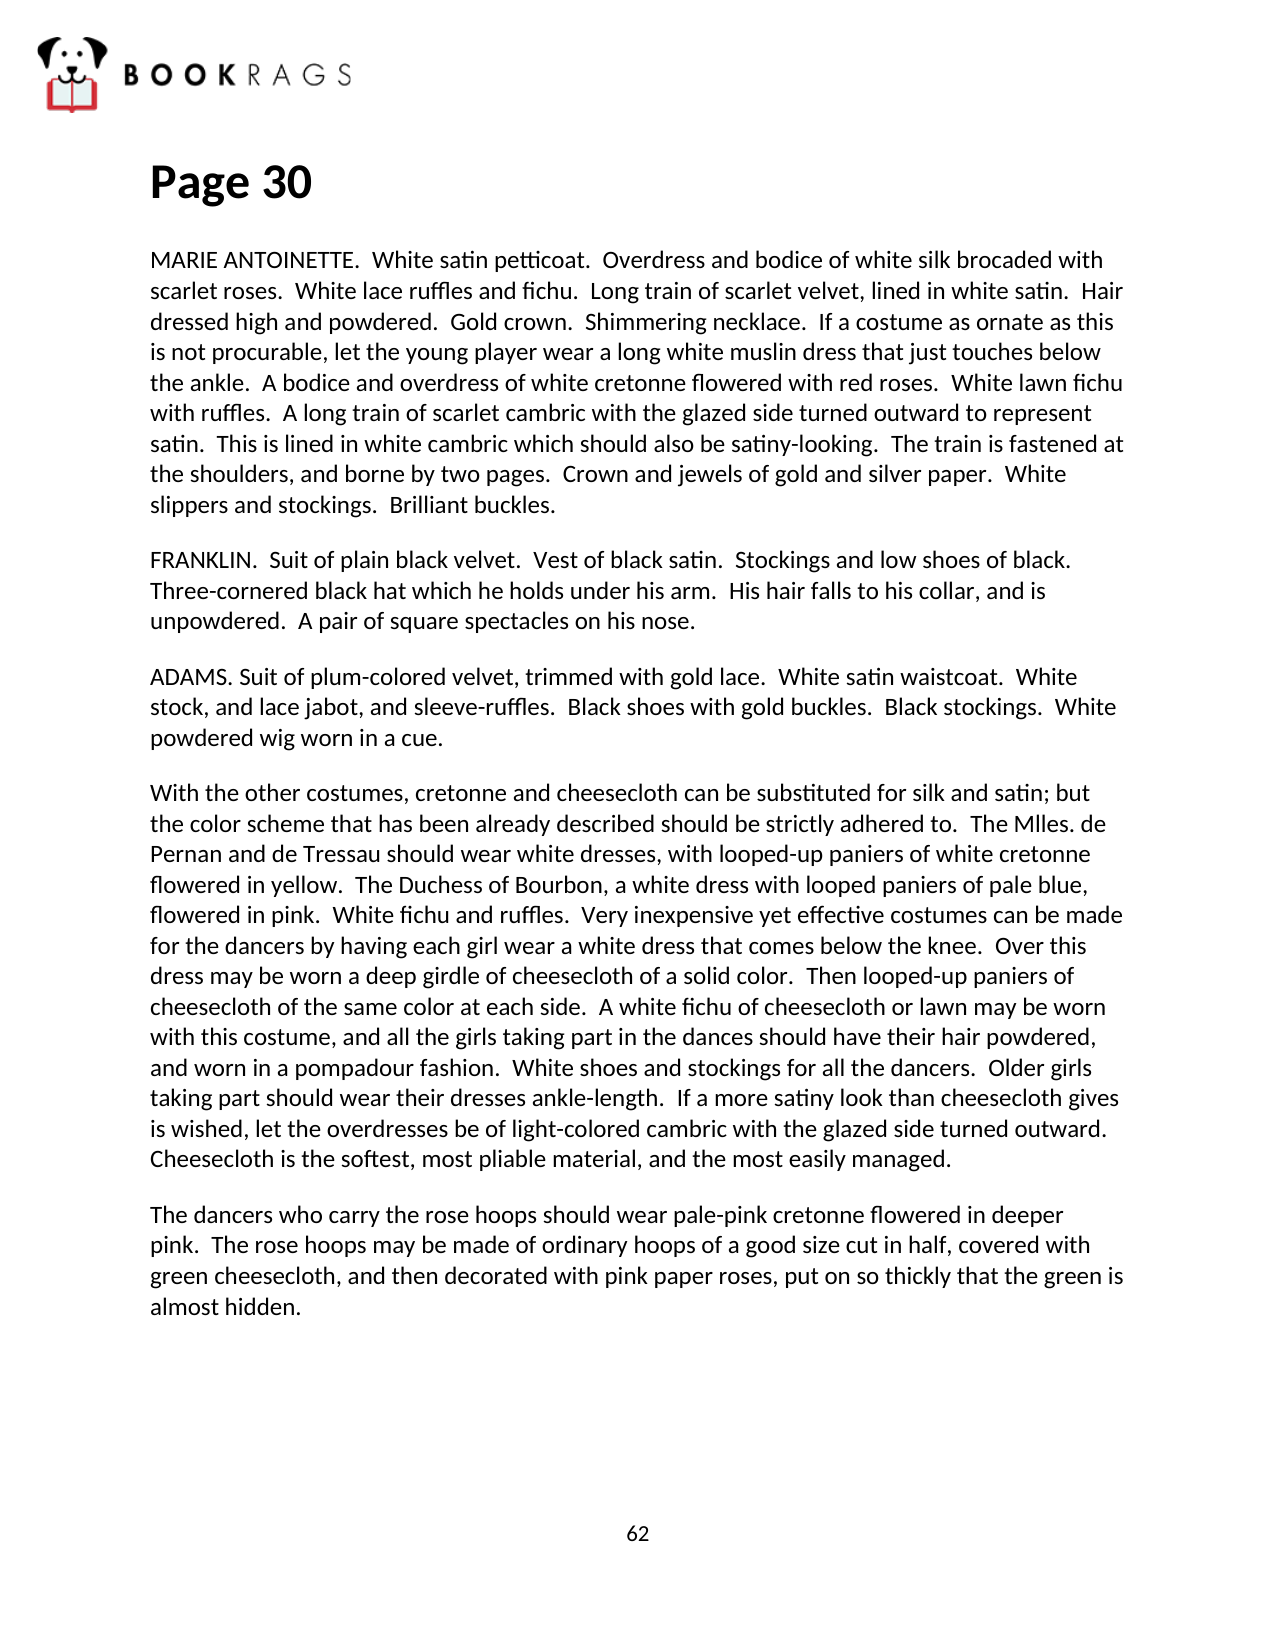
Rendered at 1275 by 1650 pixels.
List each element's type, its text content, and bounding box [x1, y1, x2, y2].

picture [37, 37, 351, 113]
text FRANKLIN. Suit of plain black velvet. Vest of black satin. Stockings and low shoes of black. Three-cornered black hat which he holds under his arm. His hair falls to his collar, and is unpowdered. A pair of square spectacles on his nose. [150, 544, 1125, 636]
text ADAMS. Suit of plum-colored velvet, trimmed with gold lace. White satin waistcoat. White stock, and lace jabot, and sleeve-ruffles. Black shoes with gold buckles. Black stockings. White powdered wig worn in a cue. [150, 661, 1125, 752]
text With the other costumes, cretonne and cheesecloth can be substituted for silk and satin; but the color scheme that has been already described should be strictly adhered to. The Mlles. de Pernan and de Tressau should wear white dresses, with looped-up paniers of white cretonne flowered in yellow. The Duchess of Bourbon, a white dress with looped paniers of pale blue, flowered in pink. White fichu and ruffles. Very inexpensive yet effective costumes can be made for the dancers by having each girl wear a white dress that comes below the knee. Over this dress may be worn a deep girdle of cheesecloth of a solid color. Then looped-up paniers of cheesecloth of the same color at each side. A white fichu of cheesecloth or lawn may be worn with this costume, and all the girls taking part in the dances should have their hair powdered, and worn in a pompadour fashion. White shoes and stockings for all the dancers. Older girls taking part should wear their dresses ankle-length. If a more satiny look than cheesecloth gives is wished, let the overdresses be of light-colored cambric with the glazed side turned outward. Cheesecloth is the softest, most pliable material, and the most easily managed. [150, 777, 1125, 1174]
text Page 30 [150, 150, 1125, 211]
text MARIE ANTOINETTE. White satin petticoat. Overdress and bodice of white silk brocaded with scarlet roses. White lace ruffles and fichu. Long train of scarlet velvet, lined in white satin. Hair dressed high and powdered. Gold crown. Shimmering necklace. If a costume as ornate as this is not procurable, let the young player wear a long white muslin dress that just touches below the ankle. A bodice and overdress of white cretonne flowered with red roses. White lawn fichu with ruffles. A long train of scarlet cambric with the glazed side turned outward to represent satin. This is lined in white cambric which should also be satiny-looking. The train is fastened at the shoulders, and borne by two pages. Crown and jewels of gold and silver paper. White slippers and stockings. Brilliant buckles. [150, 244, 1125, 519]
text The dancers who carry the rose hoops should wear pale-pink cretonne flowered in deeper pink. The rose hoops may be made of ordinary hoops of a good size cut in half, covered with green cheesecloth, and then decorated with pink paper roses, put on so thickly that the green is almost hidden. [150, 1199, 1125, 1321]
